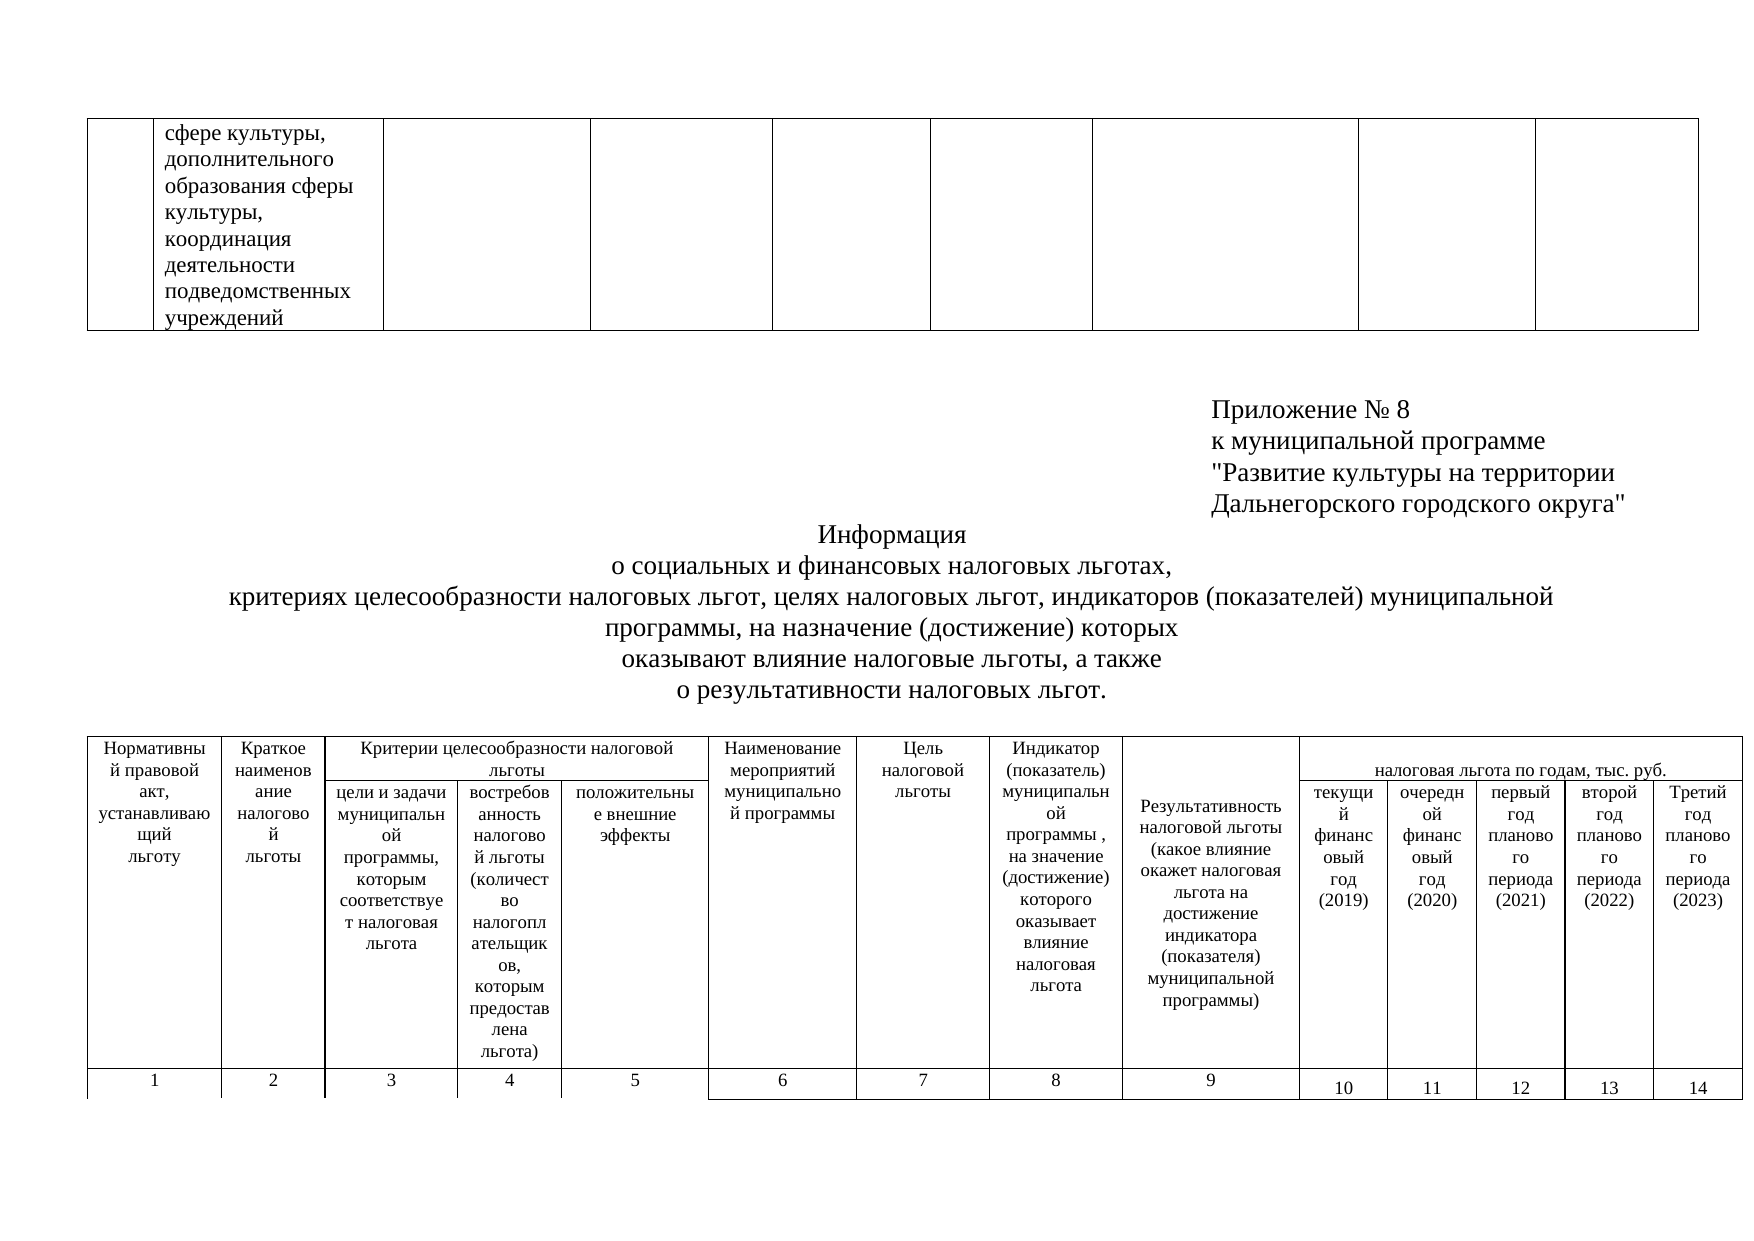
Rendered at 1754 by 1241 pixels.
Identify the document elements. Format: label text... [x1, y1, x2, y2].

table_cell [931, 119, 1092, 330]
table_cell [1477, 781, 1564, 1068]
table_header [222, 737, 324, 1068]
text оказывают влияние налоговые льготы, а также [89, 642, 1695, 674]
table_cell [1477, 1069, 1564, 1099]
text к муниципальной программе [1211, 424, 1695, 456]
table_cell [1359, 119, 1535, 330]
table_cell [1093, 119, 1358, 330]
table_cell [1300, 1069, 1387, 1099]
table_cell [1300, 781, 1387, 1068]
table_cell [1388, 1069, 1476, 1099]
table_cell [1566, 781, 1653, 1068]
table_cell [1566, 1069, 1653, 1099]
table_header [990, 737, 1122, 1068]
text Дальнегорского городского округа" [1211, 487, 1695, 518]
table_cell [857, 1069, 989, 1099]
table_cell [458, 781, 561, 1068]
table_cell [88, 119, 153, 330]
text о результативности налоговых льгот. [89, 674, 1695, 705]
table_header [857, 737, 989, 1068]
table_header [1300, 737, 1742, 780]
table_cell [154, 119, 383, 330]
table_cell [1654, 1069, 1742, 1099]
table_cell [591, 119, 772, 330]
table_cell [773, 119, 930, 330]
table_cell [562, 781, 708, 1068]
text программы, на назначение (достижение) которых [89, 611, 1695, 642]
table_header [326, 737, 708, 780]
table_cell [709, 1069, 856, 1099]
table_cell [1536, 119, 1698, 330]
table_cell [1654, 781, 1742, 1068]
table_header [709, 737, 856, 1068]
text "Развитие культуры на территории [1211, 456, 1695, 487]
text о социальных и финансовых налоговых льготах, [89, 549, 1695, 580]
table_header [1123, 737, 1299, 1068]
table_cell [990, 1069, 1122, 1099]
text Информация [89, 518, 1695, 549]
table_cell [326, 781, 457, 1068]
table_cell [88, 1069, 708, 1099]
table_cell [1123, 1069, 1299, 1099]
text критериях целесообразности налоговых льгот, целях налоговых льгот, индикаторов (показателей) муниципальной [89, 580, 1695, 611]
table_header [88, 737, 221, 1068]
text Приложение № 8 [1211, 393, 1695, 424]
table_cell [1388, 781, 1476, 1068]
